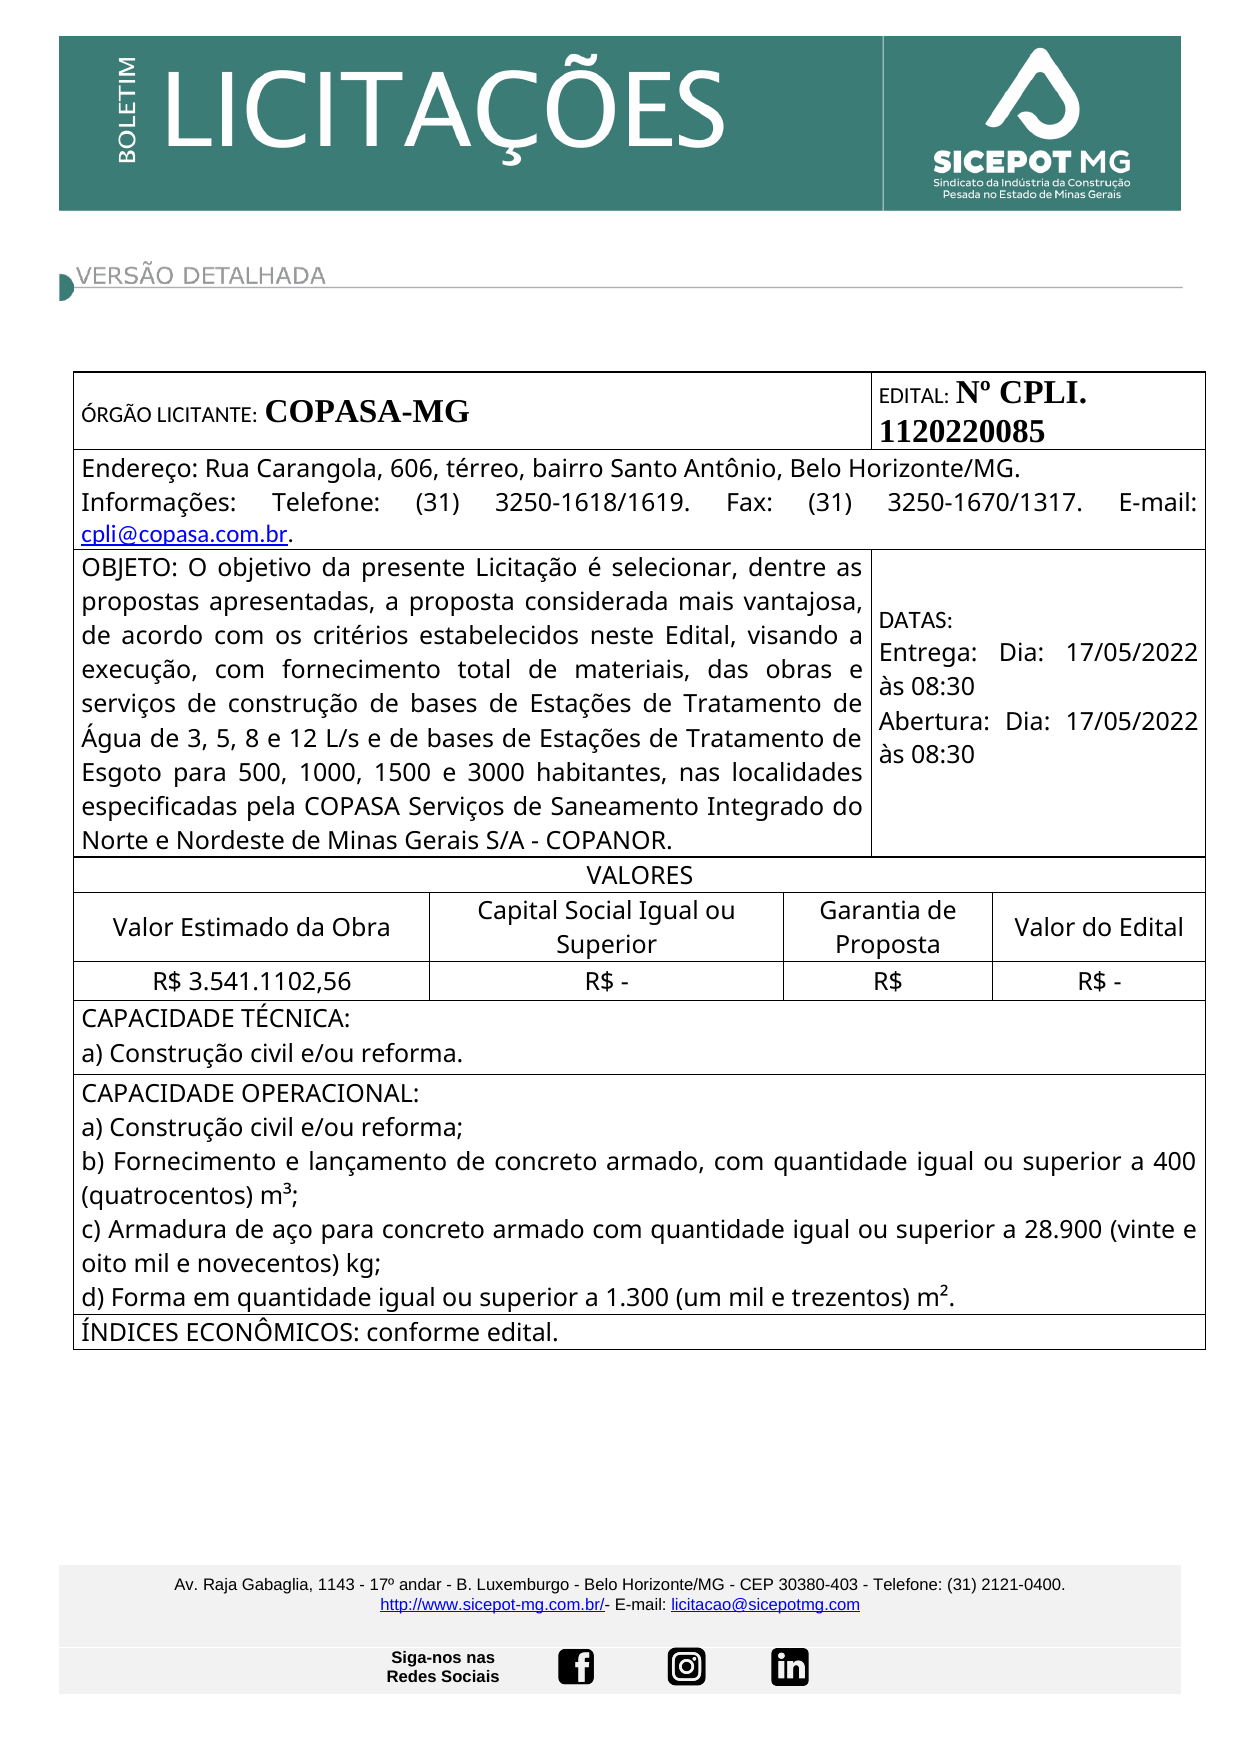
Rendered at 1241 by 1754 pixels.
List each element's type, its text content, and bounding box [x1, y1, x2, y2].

table_cell R$ - [993, 962, 1205, 1000]
picture [667, 1647, 706, 1686]
table_header ÓRGÃO LICITANTE: COPASA-MG [74, 373, 871, 449]
table_cell ÍNDICES ECONÔMICOS: conforme edital. [74, 1315, 1205, 1349]
table_cell Garantia de Proposta [784, 893, 992, 961]
table_cell DATAS: Entrega: Dia: 17/05/2022 às 08:30 Abertura: Dia: 17/05/2022 às 08:30 [872, 550, 1205, 856]
table_cell CAPACIDADE OPERACIONAL: a) Construção civil e/ou reforma; b) Fornecimento e lançamento de concreto armado, com quantidade igual ou superior a 400 (quatrocentos) m³; c) Armadura de aço para concreto armado com quantidade igual ou superior a 28.900 (vinte e oito mil e novecentos) kg; d) Forma em quantidade igual ou superior a 1.300 (um mil e trezentos) m². [74, 1075, 1205, 1314]
table_cell OBJETO: O objetivo da presente Licitação é selecionar, dentre as propostas apresentadas, a proposta considerada mais vantajosa, de acordo com os critérios estabelecidos neste Edital, visando a execução, com fornecimento total de materiais, das obras e serviços de construção de bases de Estações de Tratamento de Água de 3, 5, 8 e 12 L/s e de bases de Estações de Tratamento de Esgoto para 500, 1000, 1500 e 3000 habitantes, nas localidades especificadas pela COPASA Serviços de Saneamento Integrado do Norte e Nordeste de Minas Gerais S/A - COPANOR. [74, 550, 871, 856]
table_cell Endereço: Rua Carangola, 606, térreo, bairro Santo Antônio, Belo Horizonte/MG. Informações: Telefone: (31) 3250-1618/1619. Fax: (31) 3250-1670/1317. E-mail: cpli@copasa.com.br. [74, 450, 1205, 549]
table_cell Valor Estimado da Obra [74, 893, 429, 961]
table_cell R$ - [430, 962, 783, 1000]
table_cell CAPACIDADE TÉCNICA: a) Construção civil e/ou reforma. [74, 1001, 1205, 1074]
picture [59, 36, 1181, 211]
table_cell Capital Social Igual ou Superior [430, 893, 783, 961]
picture [59, 261, 1183, 301]
table_header EDITAL: Nº CPLI. 1120220085 [872, 373, 1205, 449]
table_cell Valor do Edital [993, 893, 1205, 961]
picture [557, 1648, 594, 1685]
picture [771, 1648, 809, 1686]
table_cell R$ 3.541.1102,56 [74, 962, 429, 1000]
table_cell R$ [784, 962, 992, 1000]
table_cell VALORES [74, 858, 1205, 892]
